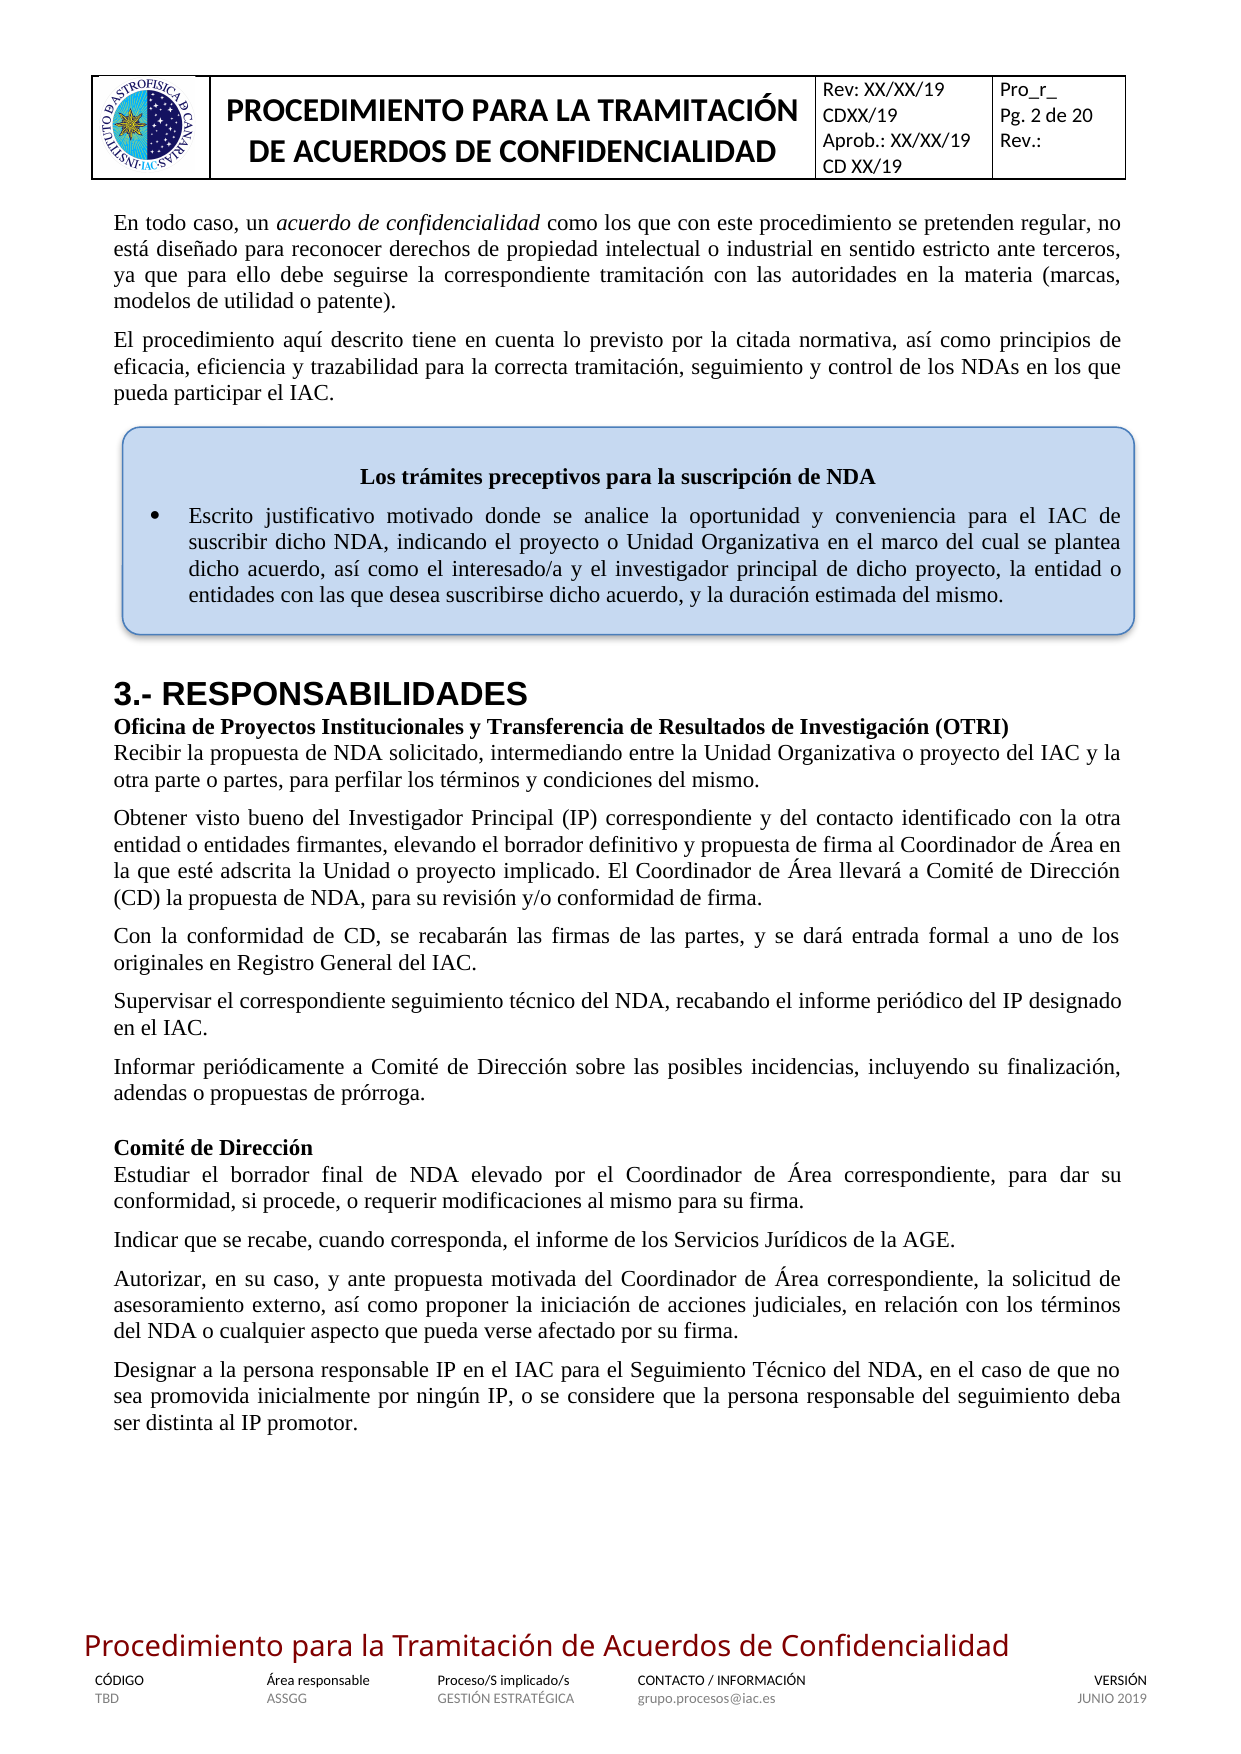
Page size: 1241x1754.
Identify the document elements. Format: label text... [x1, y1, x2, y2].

text Autorizar, en su caso, y ante propuesta motivada del Coordinador de Área correspondiente, la solicitud de asesoramiento externo, así como proponer la iniciación de acciones judiciales, en relación con los términos del NDA o cualquier aspecto que pueda verse afectado por su firma. [113, 1265, 1123, 1344]
text Supervisar el correspondiente seguimiento técnico del NDA, recabando el informe periódico del IP designado en el IAC. [113, 988, 1123, 1040]
text 3.- RESPONSABILIDADES [113, 674, 1123, 713]
text Comité de Dirección [113, 1134, 1123, 1161]
text En todo caso, un acuerdo de confidencialidad como los que con este procedimiento se pretenden regular, no está diseñado para reconocer derechos de propiedad intelectual o industrial en sentido estricto ante terceros, ya que para ello debe seguirse la correspondiente tramitación con las autoridades en la materia (marcas, modelos de utilidad o patente). [113, 208, 1123, 314]
text Estudiar el borrador final de NDA elevado por el Coordinador de Área correspondiente, para dar su conformidad, si procede, o requerir modificaciones al mismo para su firma. [113, 1161, 1123, 1213]
text Recibir la propuesta de NDA solicitado, intermediando entre la Unidad Organizativa o proyecto del IAC y la otra parte o partes, para perfilar los términos y condiciones del mismo. [113, 739, 1123, 792]
text Con la conformidad de CD, se recabarán las firmas de las partes, y se dará entrada formal a uno de los originales en Registro General del IAC. [113, 922, 1123, 975]
text Oficina de Proyectos Institucionales y Transferencia de Resultados de Investigación (OTRI) [113, 713, 1123, 739]
text Informar periódicamente a Comité de Dirección sobre las posibles incidencias, incluyendo su finalización, adendas o propuestas de prórroga. [113, 1053, 1123, 1106]
text Obtener visto bueno del Investigador Principal (IP) correspondiente y del contacto identificado con la otra entidad o entidades firmantes, elevando el borrador definitivo y propuesta de firma al Coordinador de Área en la que esté adscrita la Unidad o proyecto implicado. El Coordinador de Área llevará a Comité de Dirección (CD) la propuesta de NDA, para su revisión y/o conformidad de firma. [113, 804, 1123, 910]
text El procedimiento aquí descrito tiene en cuenta lo previsto por la citada normativa, así como principios de eficacia, eficiencia y trazabilidad para la correcta tramitación, seguimiento y control de los NDAs en los que pueda participar el IAC. [113, 326, 1123, 406]
picture [99, 76, 196, 173]
text Indicar que se recabe, cuando corresponda, el informe de los Servicios Jurídicos de la AGE. [113, 1226, 1123, 1252]
text Los trámites preceptivos para la suscripción de NDA [113, 463, 1123, 489]
list Escrito justificativo motivado donde se analice la oportunidad y conveniencia para el IAC de suscribir dicho NDA, indicando el proyecto o Unidad Organizativa en el marco del cual se plantea dicho acuerdo, así como el interesado/a y el investigador principal de dicho proyecto, la entidad o entidades con las que desea suscribirse dicho acuerdo, y la duración estimada del mismo. [151, 502, 1123, 607]
text Designar a la persona responsable IP en el IAC para el Seguimiento Técnico del NDA, en el caso de que no sea promovida inicialmente por ningún IP, o se considere que la persona responsable del seguimiento deba ser distinta al IP promotor. [113, 1356, 1123, 1435]
